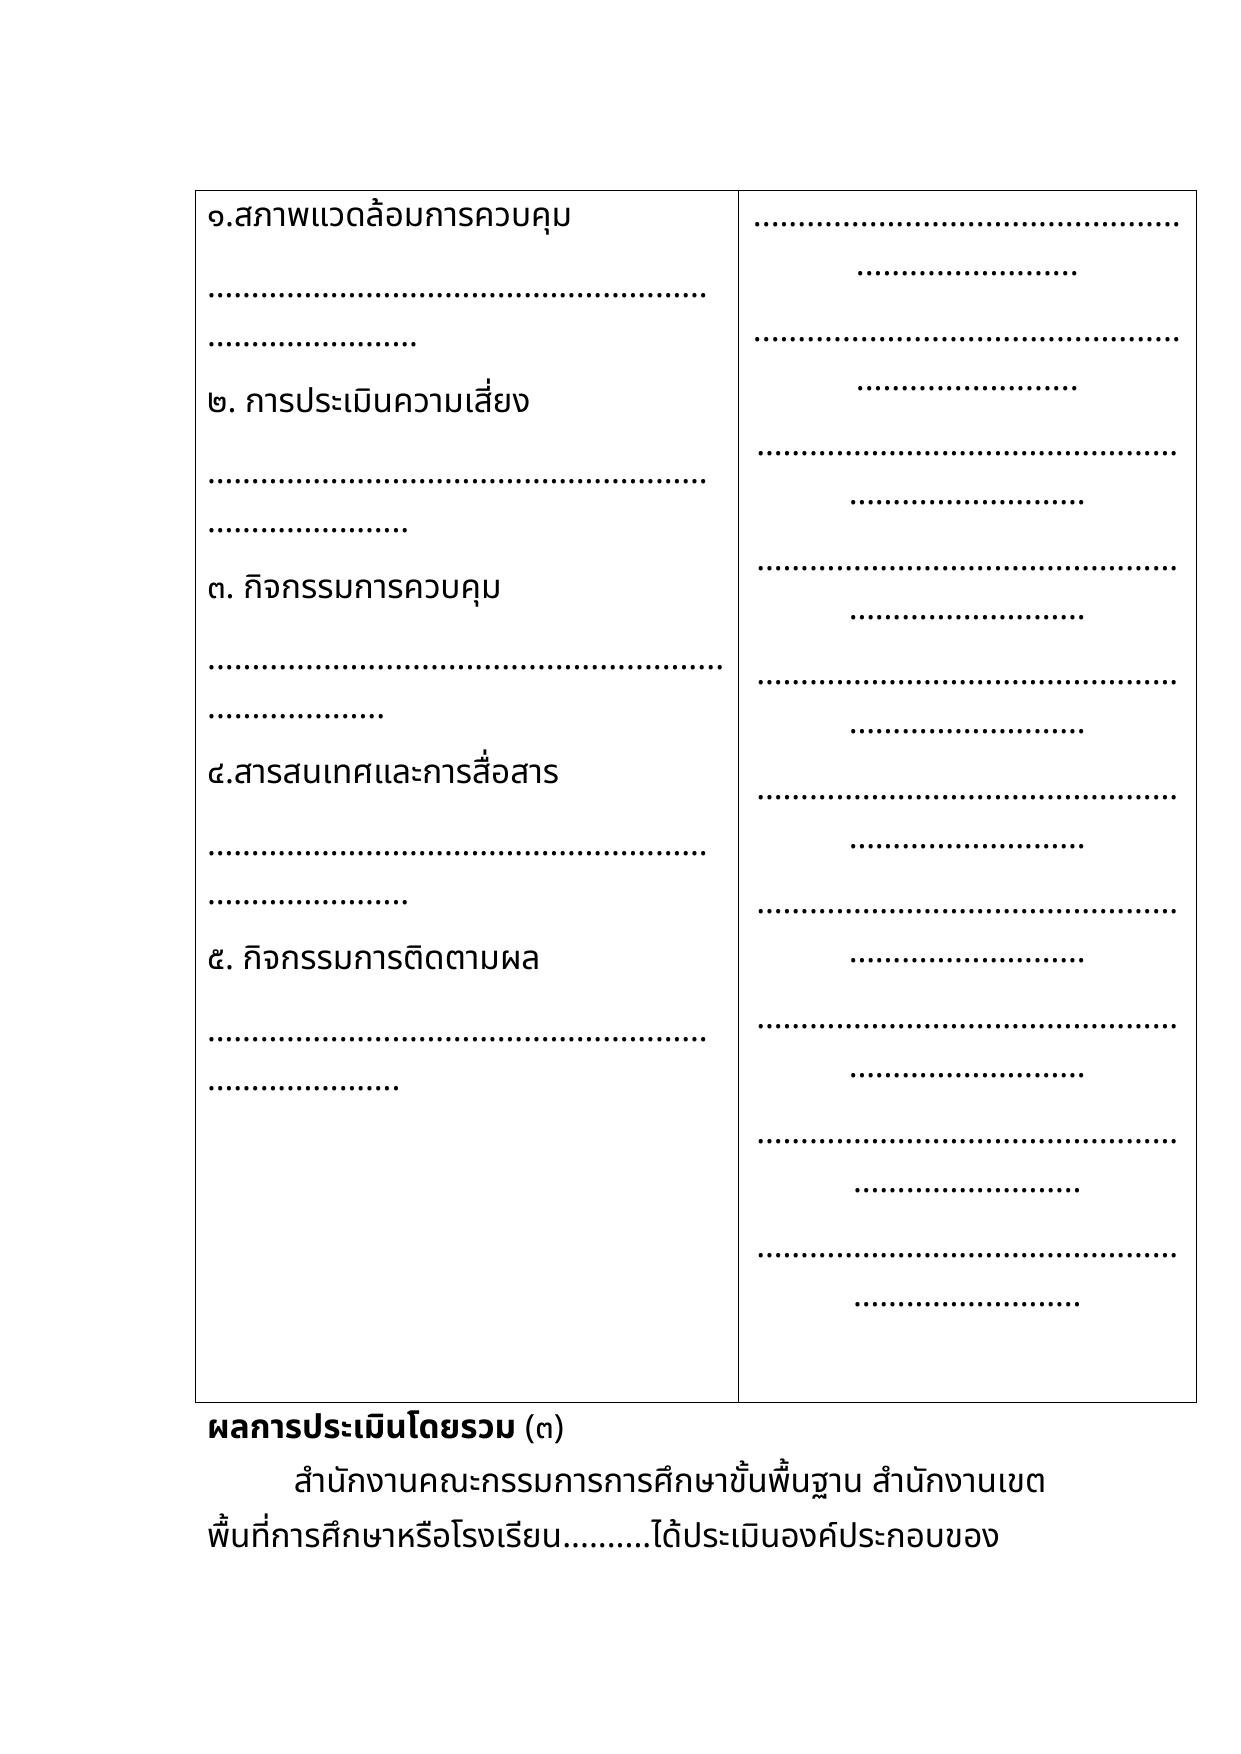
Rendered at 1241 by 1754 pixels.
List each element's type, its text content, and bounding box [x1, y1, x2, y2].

table_cell ๑.สภาพแวดล้อมการควบคุม ……………………………………………………………………… ๒. การประเมินความเสี่ยง …………………………………………………………………….. ๓. กิจกรรมการควบคุม .............................................................................. ๔.สารสนเทศและการสื่อสาร …………………………………………………………………….. ๕. กิจกรรมการติดตามผล ……………………………………………………………………. [196, 191, 738, 1402]
text ผลการประเมินโดยรวม (๓) [207, 1403, 1090, 1453]
table_cell ......................................................................... ......................................................................... ………………………………………………………………… ………………………………………………………………… ………………………………………………………………… ………………………………………………………………… ………………………………………………………………… ………………………………………………………………… ……………………………………………………………….. ……………………………………………………………….. [739, 191, 1196, 1402]
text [207, 1457, 1090, 1562]
